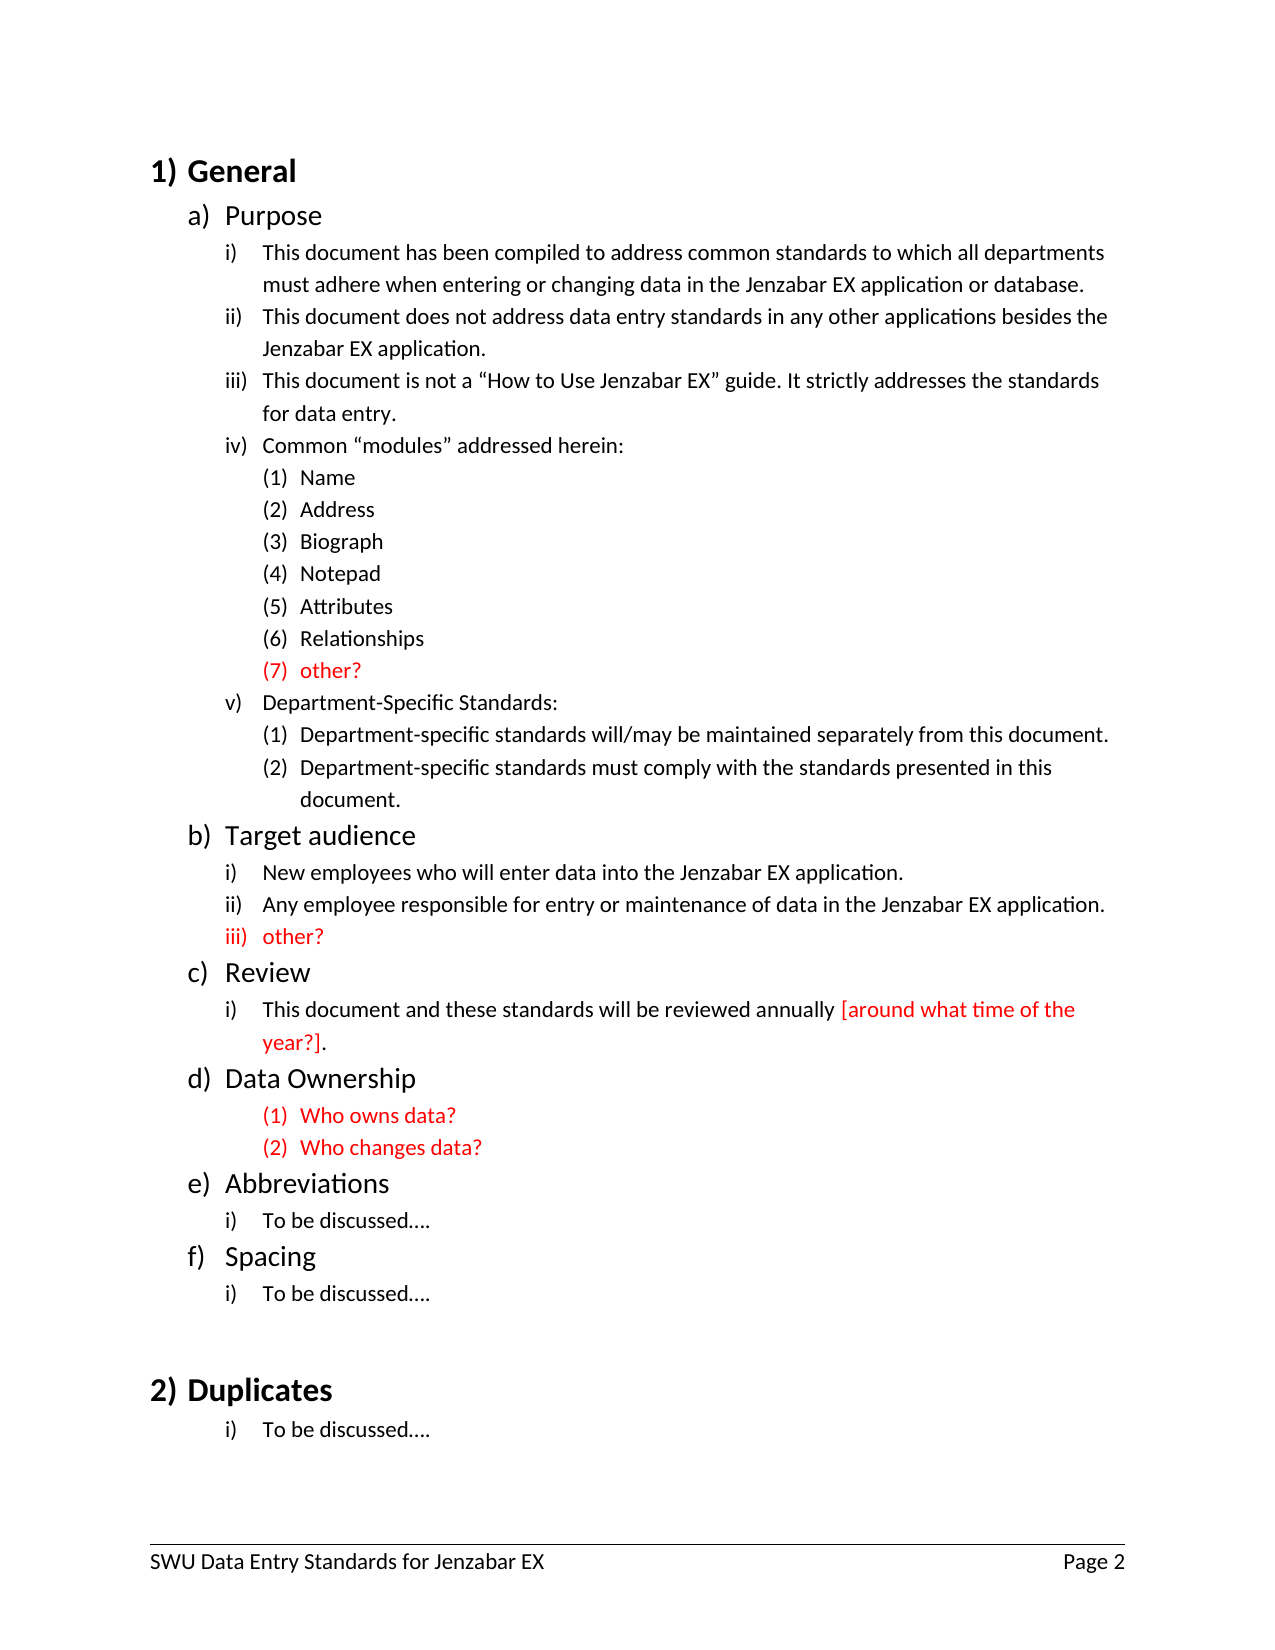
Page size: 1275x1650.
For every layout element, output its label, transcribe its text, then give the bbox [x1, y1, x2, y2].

list Target audience [187, 817, 1125, 853]
list New employees who will enter data into the Jenzabar EX application. [225, 858, 1125, 886]
list Notepad [262, 559, 1125, 588]
list Relationships [262, 624, 1125, 652]
list This document and these standards will be reviewed annually [around what time of the year?]. [225, 996, 1125, 1056]
list To be discussed…. [225, 1206, 1125, 1234]
list other? [262, 656, 1125, 684]
list Review [187, 954, 1125, 990]
list This document is not a “How to Use Jenzabar EX” guide. It strictly addresses the standards for data entry. [225, 366, 1125, 427]
list General [150, 150, 1125, 191]
list Duplicates [150, 1369, 1125, 1409]
list Data Ownership [187, 1060, 1125, 1096]
list Department-specific standards must comply with the standards presented in this document. [262, 753, 1125, 813]
list Spacing [187, 1238, 1125, 1274]
list Abbreviations [187, 1165, 1125, 1201]
list To be discussed…. [225, 1415, 1125, 1443]
list Department-Specific Standards: [225, 688, 1125, 716]
list Who changes data? [262, 1133, 1125, 1161]
list This document does not address data entry standards in any other applications besides the Jenzabar EX application. [225, 302, 1125, 362]
list Name [262, 463, 1125, 491]
list Biograph [262, 527, 1125, 555]
list Department-specific standards will/may be maintained separately from this document. [262, 721, 1125, 748]
list Who owns data? [262, 1101, 1125, 1129]
list Common “modules” addressed herein: [225, 431, 1125, 459]
list Attributes [262, 592, 1125, 620]
list Purpose [187, 197, 1125, 232]
list Address [262, 495, 1125, 523]
list Any employee responsible for entry or maintenance of data in the Jenzabar EX application. [225, 890, 1125, 918]
list This document has been compiled to address common standards to which all departments must adhere when entering or changing data in the Jenzabar EX application or database. [225, 238, 1125, 298]
list To be discussed…. [225, 1279, 1125, 1307]
list other? [225, 922, 1125, 950]
